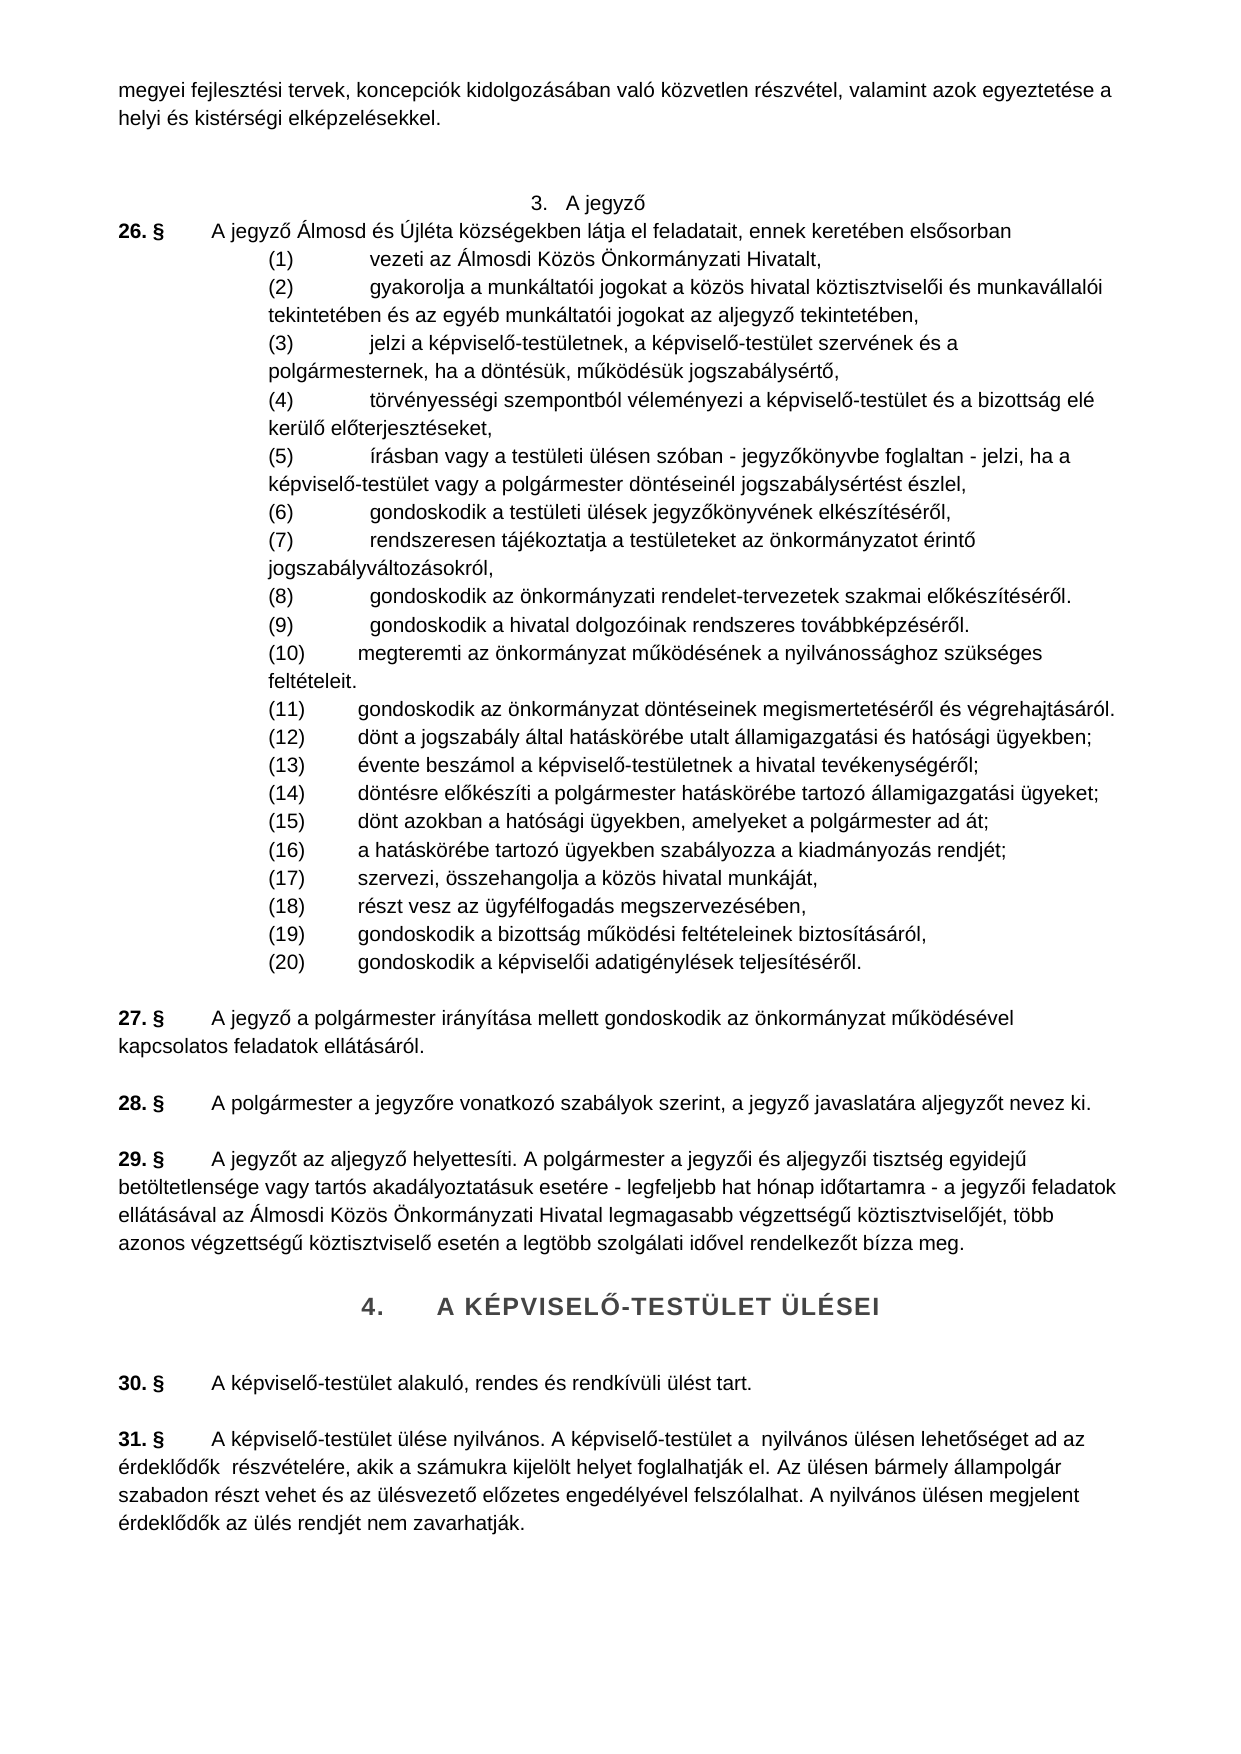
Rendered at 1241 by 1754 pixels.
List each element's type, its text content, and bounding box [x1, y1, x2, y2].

text (13) évente beszámol a képviselő-testületnek a hivatal tevékenységéről; [268, 749, 1123, 777]
text 29. § A jegyzőt az aljegyző helyettesíti. A polgármester a jegyzői és aljegyzői tisztség egyidejű betöltetlensége vagy tartós akadályoztatásuk esetére - legfeljebb hat hónap időtartamra - a jegyzői feladatok ellátásával az Álmosdi Közös Önkormányzati Hivatal legmagasabb végzettségű köztisztviselőjét, több azonos végzettségű köztisztviselő esetén a legtöbb szolgálati idővel rendelkezőt bízza meg. [118, 1143, 1123, 1255]
text 30. § A képviselő-testület alakuló, rendes és rendkívüli ülést tart. [118, 1366, 1123, 1394]
text (12) dönt a jogszabály által hatáskörébe utalt államigazgatási és hatósági ügyekben; [268, 721, 1123, 749]
text (11) gondoskodik az önkormányzat döntéseinek megismertetéséről és végrehajtásáról. [268, 693, 1123, 721]
text (4) törvényességi szempontból véleményezi a képviselő-testület és a bizottság elé kerülő előterjesztéseket, [268, 383, 1123, 439]
text (16) a hatáskörébe tartozó ügyekben szabályozza a kiadmányozás rendjét; [268, 833, 1123, 861]
text 3. A jegyző [531, 186, 1123, 214]
text (10) megteremti az önkormányzat működésének a nyilvánossághoz szükséges feltételeit. [268, 636, 1123, 693]
text (3) jelzi a képviselő-testületnek, a képviselő-testület szervének és a polgármesternek, ha a döntésük, működésük jogszabálysértő, [268, 327, 1123, 383]
text (18) részt vesz az ügyfélfogadás megszervezésében, [268, 889, 1123, 918]
subtitle 4. A KÉPVISELŐ-TESTÜLET ÜLÉSEI [118, 1283, 1123, 1321]
text (9) gondoskodik a hivatal dolgozóinak rendszeres továbbképzéséről. [268, 608, 1123, 636]
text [118, 74, 1123, 130]
text 31. § A képviselő-testület ülése nyilvános. A képviselő-testület a nyilvános ülésen lehetőséget ad az érdeklődők részvételére, akik a számukra kijelölt helyet foglalhatják el. Az ülésen bármely állampolgár szabadon részt vehet és az ülésvezető előzetes engedélyével felszólalhat. A nyilvános ülésen megjelent érdeklődők az ülés rendjét nem zavarhatják. [118, 1422, 1123, 1535]
text (20) gondoskodik a képviselői adatigénylések teljesítéséről. [268, 946, 1123, 974]
text (17) szervezi, összehangolja a közös hivatal munkáját, [268, 861, 1123, 889]
text (5) írásban vagy a testületi ülésen szóban - jegyzőkönyvbe foglaltan - jelzi, ha a képviselő-testület vagy a polgármester döntéseinél jogszabálysértést észlel, [268, 439, 1123, 496]
text (8) gondoskodik az önkormányzati rendelet-tervezetek szakmai előkészítéséről. [268, 580, 1123, 608]
text 27. § A jegyző a polgármester irányítása mellett gondoskodik az önkormányzat működésével kapcsolatos feladatok ellátásáról. [118, 1002, 1123, 1058]
text (6) gondoskodik a testületi ülések jegyzőkönyvének elkészítéséről, [268, 496, 1123, 524]
text (19) gondoskodik a bizottság működési feltételeinek biztosításáról, [268, 918, 1123, 946]
text 28. § A polgármester a jegyzőre vonatkozó szabályok szerint, a jegyző javaslatára aljegyzőt nevez ki. [118, 1086, 1123, 1114]
text (1) vezeti az Álmosdi Közös Önkormányzati Hivatalt, [268, 243, 1123, 271]
text (2) gyakorolja a munkáltatói jogokat a közös hivatal köztisztviselői és munkavállalói tekintetében és az egyéb munkáltatói jogokat az aljegyző tekintetében, [268, 271, 1123, 327]
text (15) dönt azokban a hatósági ügyekben, amelyeket a polgármester ad át; [268, 805, 1123, 833]
text 26. § A jegyző Álmosd és Újléta községekben látja el feladatait, ennek keretében elsősorban [118, 214, 1123, 243]
text (14) döntésre előkészíti a polgármester hatáskörébe tartozó államigazgatási ügyeket; [268, 777, 1123, 805]
text (7) rendszeresen tájékoztatja a testületeket az önkormányzatot érintő jogszabályváltozásokról, [268, 524, 1123, 580]
